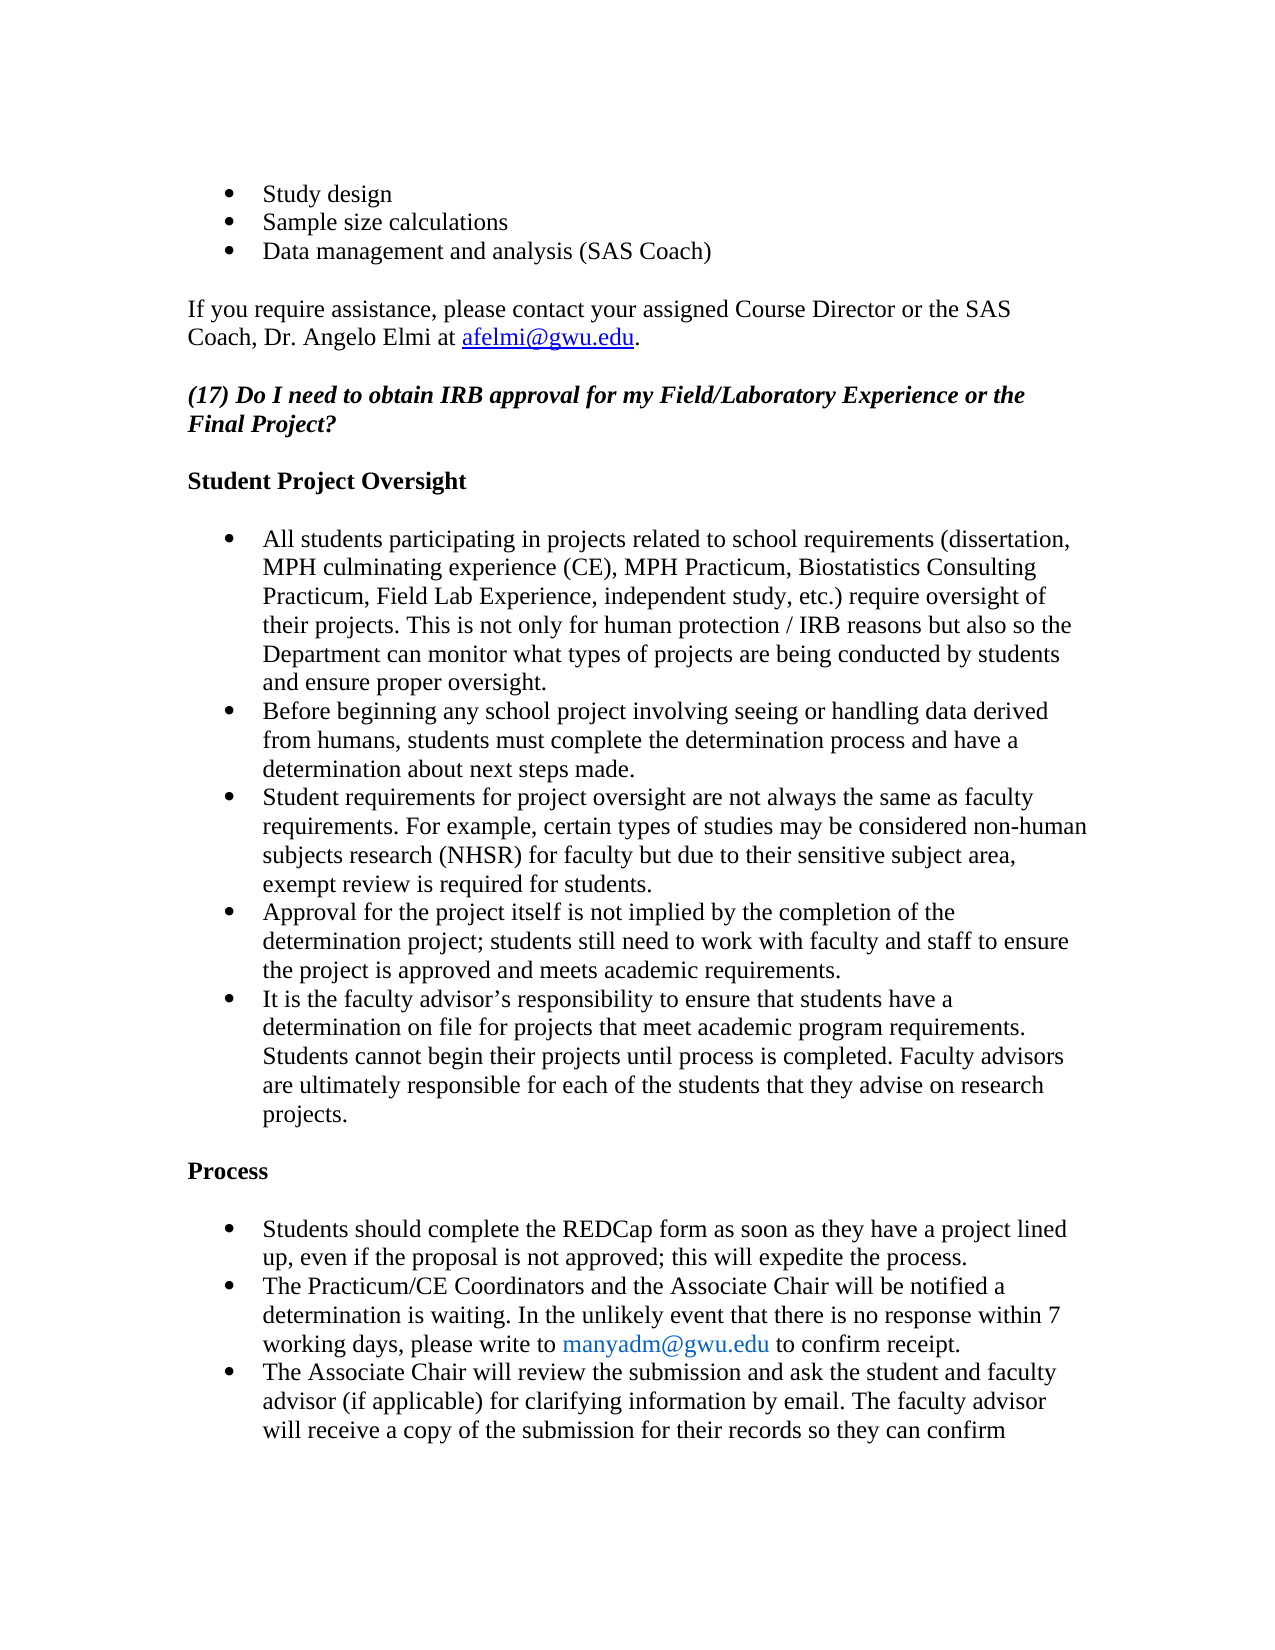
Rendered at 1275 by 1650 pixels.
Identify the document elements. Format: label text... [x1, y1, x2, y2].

text Process [187, 1156, 1087, 1185]
text If you require assistance, please contact your assigned Course Director or the SAS Coach, Dr. Angelo Elmi at afelmi@gwu.edu. [187, 294, 1087, 351]
list Students should complete the REDCap form as soon as they have a project lined up, even if the proposal is not approved; this will expedite the process. [225, 1214, 1087, 1271]
list Before beginning any school project involving seeing or handling data derived from humans, students must complete the determination process and have a determination about next steps made. [225, 696, 1087, 782]
list The Practicum/CE Coordinators and the Associate Chair will be notified a determination is waiting. In the unlikely event that there is no response within 7 working days, please write to manyadm@gwu.edu to confirm receipt. [225, 1271, 1087, 1357]
list It is the faculty advisor’s responsibility to ensure that students have a determination on file for projects that meet academic program requirements. Students cannot begin their projects until process is completed. Faculty advisors are ultimately responsible for each of the students that they advise on research projects. [225, 984, 1087, 1127]
list Study design [225, 179, 1087, 207]
list Data management and analysis (SAS Coach) [225, 236, 1087, 265]
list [225, 1357, 1087, 1444]
list Sample size calculations [225, 207, 1087, 236]
list All students participating in projects related to school requirements (dissertation, MPH culminating experience (CE), MPH Practicum, Biostatistics Consulting Practicum, Field Lab Experience, independent study, etc.) require oversight of their projects. This is not only for human protection / IRB reasons but also so the Department can monitor what types of projects are being conducted by students and ensure proper oversight. [225, 524, 1087, 696]
list Approval for the project itself is not implied by the completion of the determination project; students still need to work with faculty and staff to ensure the project is approved and meets academic requirements. [225, 897, 1087, 984]
text (17) Do I need to obtain IRB approval for my Field/Laboratory Experience or the Final Project? [187, 380, 1087, 437]
list Student requirements for project oversight are not always the same as faculty requirements. For example, certain types of studies may be considered non-human subjects research (NHSR) for faculty but due to their sensitive subject area, exempt review is required for students. [225, 782, 1087, 897]
text Student Project Oversight [187, 466, 1087, 495]
